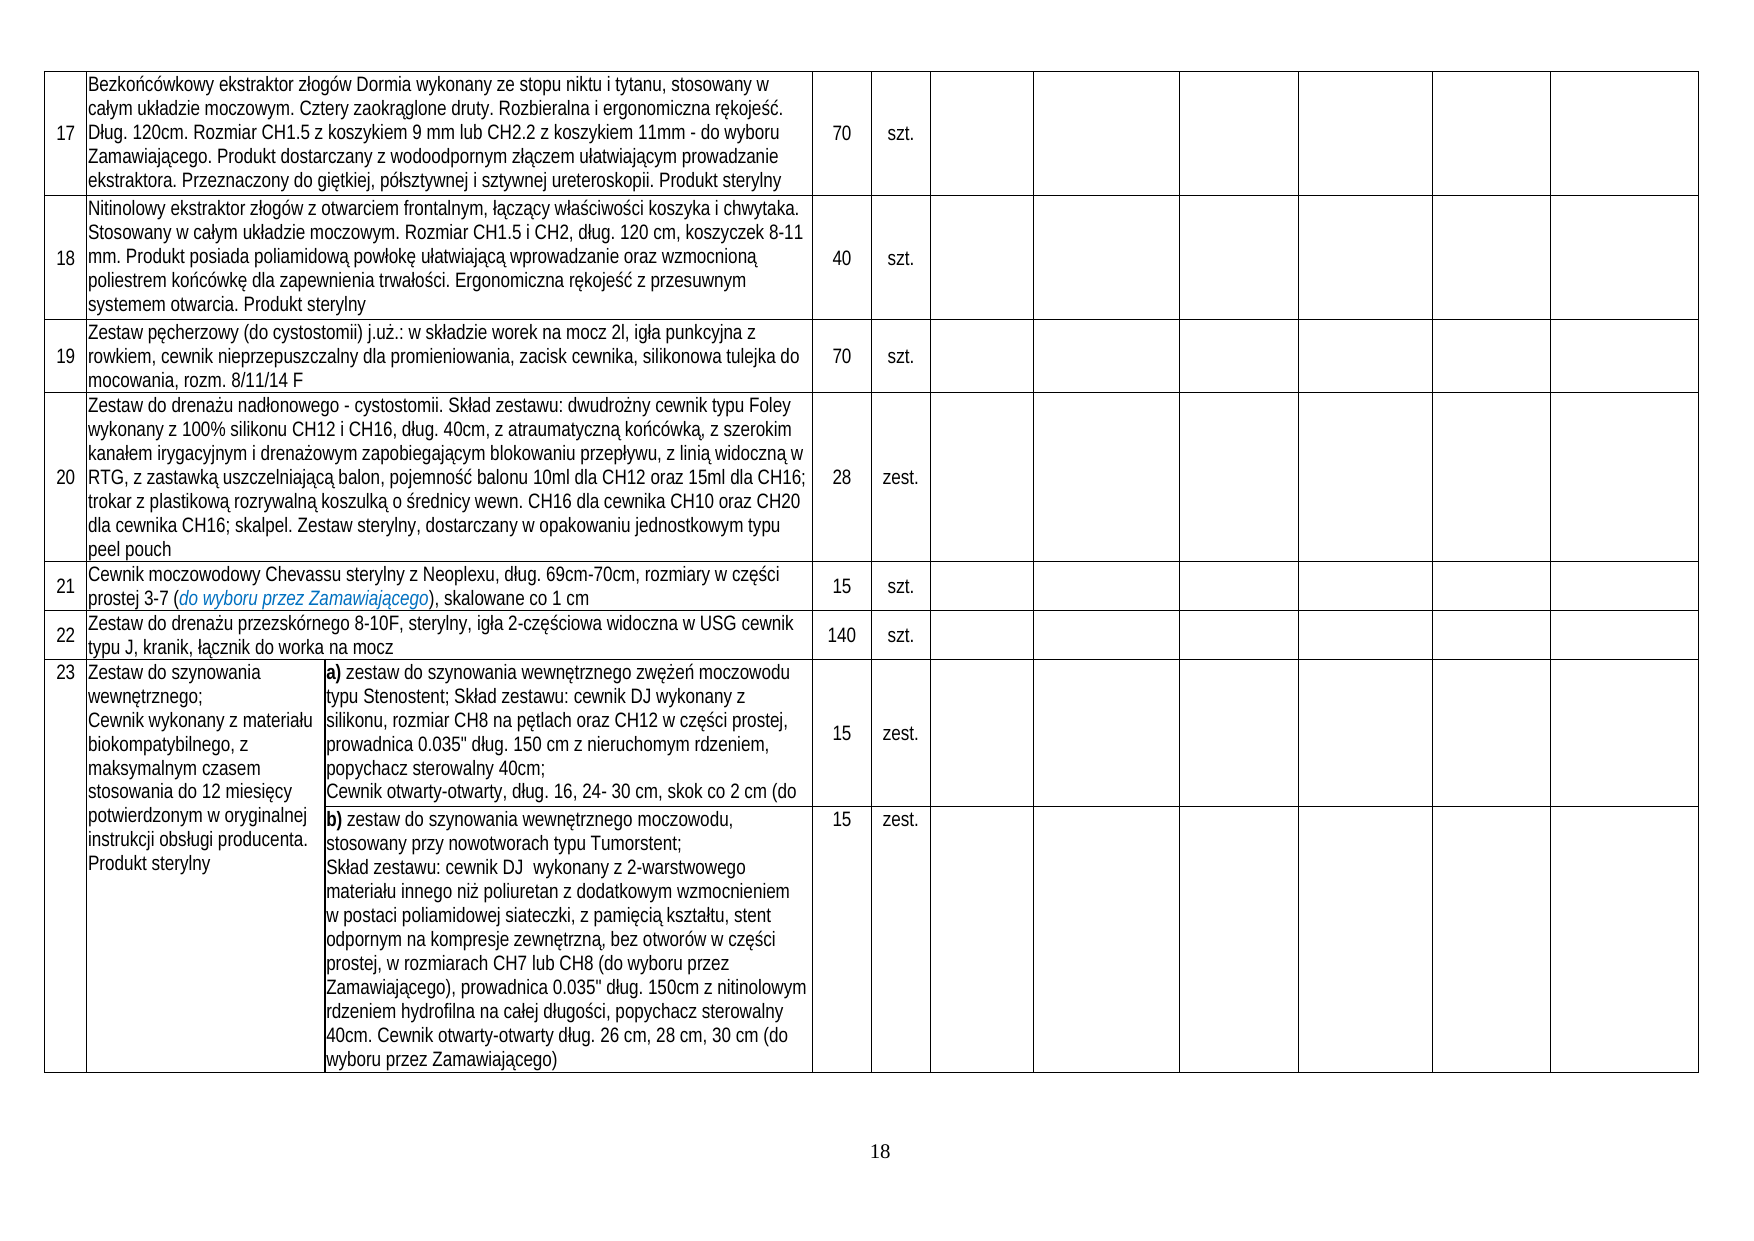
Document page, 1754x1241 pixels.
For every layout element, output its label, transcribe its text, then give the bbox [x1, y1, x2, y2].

table_cell 40 [813, 196, 871, 319]
table_cell [1551, 393, 1698, 561]
table_cell [1180, 562, 1298, 609]
table_cell [1433, 660, 1550, 806]
table_cell zest. [872, 660, 930, 806]
table_cell 28 [813, 393, 871, 561]
table_cell a) zestaw do szynowania wewnętrznego zwężeń moczowodu typu Stenostent; Skład zestawu: cewnik DJ wykonany z silikonu, rozmiar CH8 na pętlach oraz CH12 w części prostej, prowadnica 0.035" dług. 150 cm z nieruchomym rdzeniem, popychacz sterowalny 40cm; Cewnik otwarty-otwarty, dług. 16, 24- 30 cm, skok co 2 cm (do wyboru przez Zamawiającego) [326, 660, 812, 806]
table_cell [931, 660, 1033, 806]
table_cell [931, 196, 1033, 319]
table_cell Zestaw do drenażu przezskórnego 8-10F, sterylny, igła 2-częściowa widoczna w USG cewnik typu J, kranik, łącznik do worka na mocz [87, 611, 812, 658]
table_cell [1433, 807, 1550, 1072]
table_cell [1433, 562, 1550, 609]
table_cell [1034, 320, 1179, 392]
table_cell [931, 562, 1033, 609]
table_cell [1034, 807, 1179, 1072]
table_cell szt. [872, 196, 930, 319]
table_cell Bezkońcówkowy ekstraktor złogów Dormia wykonany ze stopu niktu i tytanu, stosowany w całym układzie moczowym. Cztery zaokrąglone druty. Rozbieralna i ergonomiczna rękojeść. Dług. 120cm. Rozmiar CH1.5 z koszykiem 9 mm lub CH2.2 z koszykiem 11mm - do wyboru Zamawiającego. Produkt dostarczany z wodoodpornym złączem ułatwiającym prowadzanie ekstraktora. Przeznaczony do giętkiej, półsztywnej i sztywnej ureteroskopii. Produkt sterylny [87, 72, 812, 195]
table_cell 17 [45, 72, 86, 195]
table_cell 23 [45, 660, 86, 1072]
table_cell [1299, 562, 1432, 609]
table_cell 15 [813, 660, 871, 806]
table_cell [1180, 393, 1298, 561]
table_cell [931, 611, 1033, 658]
table_cell szt. [872, 562, 930, 609]
table_cell 15 [813, 562, 871, 609]
table_cell Nitinolowy ekstraktor złogów z otwarciem frontalnym, łączący właściwości koszyka i chwytaka. Stosowany w całym układzie moczowym. Rozmiar CH1.5 i CH2, dług. 120 cm, koszyczek 8-11 mm. Produkt posiada poliamidową powłokę ułatwiającą wprowadzanie oraz wzmocnioną poliestrem końcówkę dla zapewnienia trwałości. Ergonomiczna rękojeść z przesuwnym systemem otwarcia. Produkt sterylny [87, 196, 812, 319]
table_cell [1034, 196, 1179, 319]
table_cell Cewnik moczowodowy Chevassu sterylny z Neoplexu, dług. 69cm-70cm, rozmiary w części prostej 3-7 (do wyboru przez Zamawiającego), skalowane co 1 cm [87, 562, 812, 609]
table_cell [1180, 611, 1298, 658]
table_cell szt. [872, 72, 930, 195]
table_cell [931, 72, 1033, 195]
table_cell [1299, 320, 1432, 392]
table_cell [1551, 807, 1698, 1072]
table_cell [1180, 660, 1298, 806]
table_cell [931, 393, 1033, 561]
table_cell [1551, 196, 1698, 319]
table_cell [1299, 72, 1432, 195]
table_cell [1034, 611, 1179, 658]
table_cell b) zestaw do szynowania wewnętrznego moczowodu, stosowany przy nowotworach typu Tumorstent; Skład zestawu: cewnik DJ wykonany z 2-warstwowego materiału innego niż poliuretan z dodatkowym wzmocnieniem w postaci poliamidowej siateczki, z pamięcią kształtu, stent odpornym na kompresje zewnętrzną, bez otworów w części prostej, w rozmiarach CH7 lub CH8 (do wyboru przez Zamawiającego), prowadnica 0.035" dług. 150cm z nitinolowym rdzeniem hydrofilna na całej długości, popychacz sterowalny 40cm. Cewnik otwarty-otwarty dług. 26 cm, 28 cm, 30 cm (do wyboru przez Zamawiającego) [326, 807, 812, 1072]
table_cell Zestaw do drenażu nadłonowego - cystostomii. Skład zestawu: dwudrożny cewnik typu Foley wykonany z 100% silikonu CH12 i CH16, dług. 40cm, z atraumatyczną końcówką, z szerokim kanałem irygacyjnym i drenażowym zapobiegającym blokowaniu przepływu, z linią widoczną w RTG, z zastawką uszczelniającą balon, pojemność balonu 10ml dla CH12 oraz 15ml dla CH16; trokar z plastikową rozrywalną koszulką o średnicy wewn. CH16 dla cewnika CH10 oraz CH20 dla cewnika CH16; skalpel. Zestaw sterylny, dostarczany w opakowaniu jednostkowym typu peel pouch [87, 393, 812, 561]
table_cell [931, 320, 1033, 392]
table_cell szt. [872, 611, 930, 658]
table_cell 70 [813, 320, 871, 392]
table_cell 20 [45, 393, 86, 561]
table_cell [1551, 611, 1698, 658]
table_cell [1299, 807, 1432, 1072]
table_cell [1551, 72, 1698, 195]
table_cell 70 [813, 72, 871, 195]
table_cell 21 [45, 562, 86, 609]
table_cell [931, 807, 1033, 1072]
table_cell 15 [813, 807, 871, 1072]
table_cell [1034, 393, 1179, 561]
table_cell zest. [872, 393, 930, 561]
table_cell Zestaw do szynowania wewnętrznego; Cewnik wykonany z materiału biokompatybilnego, z maksymalnym czasem stosowania do 12 miesięcy potwierdzonym w oryginalnej instrukcji obsługi producenta. Produkt sterylny [87, 660, 324, 1072]
table_cell [1180, 320, 1298, 392]
table_cell [1180, 807, 1298, 1072]
table_cell [1551, 660, 1698, 806]
table_cell [1180, 196, 1298, 319]
table_cell 19 [45, 320, 86, 392]
table_cell [1034, 562, 1179, 609]
table_cell zest. [872, 807, 930, 1072]
table_cell szt. [872, 320, 930, 392]
table_cell [1433, 611, 1550, 658]
table_cell [1299, 196, 1432, 319]
table_cell [1433, 196, 1550, 319]
table_cell [1034, 660, 1179, 806]
table_cell [1551, 320, 1698, 392]
table_cell 22 [45, 611, 86, 658]
table_cell [1299, 393, 1432, 561]
table_cell [1433, 393, 1550, 561]
table_cell 140 [813, 611, 871, 658]
table_cell 18 [45, 196, 86, 319]
table_cell [1551, 562, 1698, 609]
table_cell [1433, 320, 1550, 392]
table_cell [1299, 611, 1432, 658]
table_cell [1433, 72, 1550, 195]
table_cell [1299, 660, 1432, 806]
table_cell [1034, 72, 1179, 195]
table_cell Zestaw pęcherzowy (do cystostomii) j.uż.: w składzie worek na mocz 2l, igła punkcyjna z rowkiem, cewnik nieprzepuszczalny dla promieniowania, zacisk cewnika, silikonowa tulejka do mocowania, rozm. 8/11/14 F [87, 320, 812, 392]
table_cell [1180, 72, 1298, 195]
